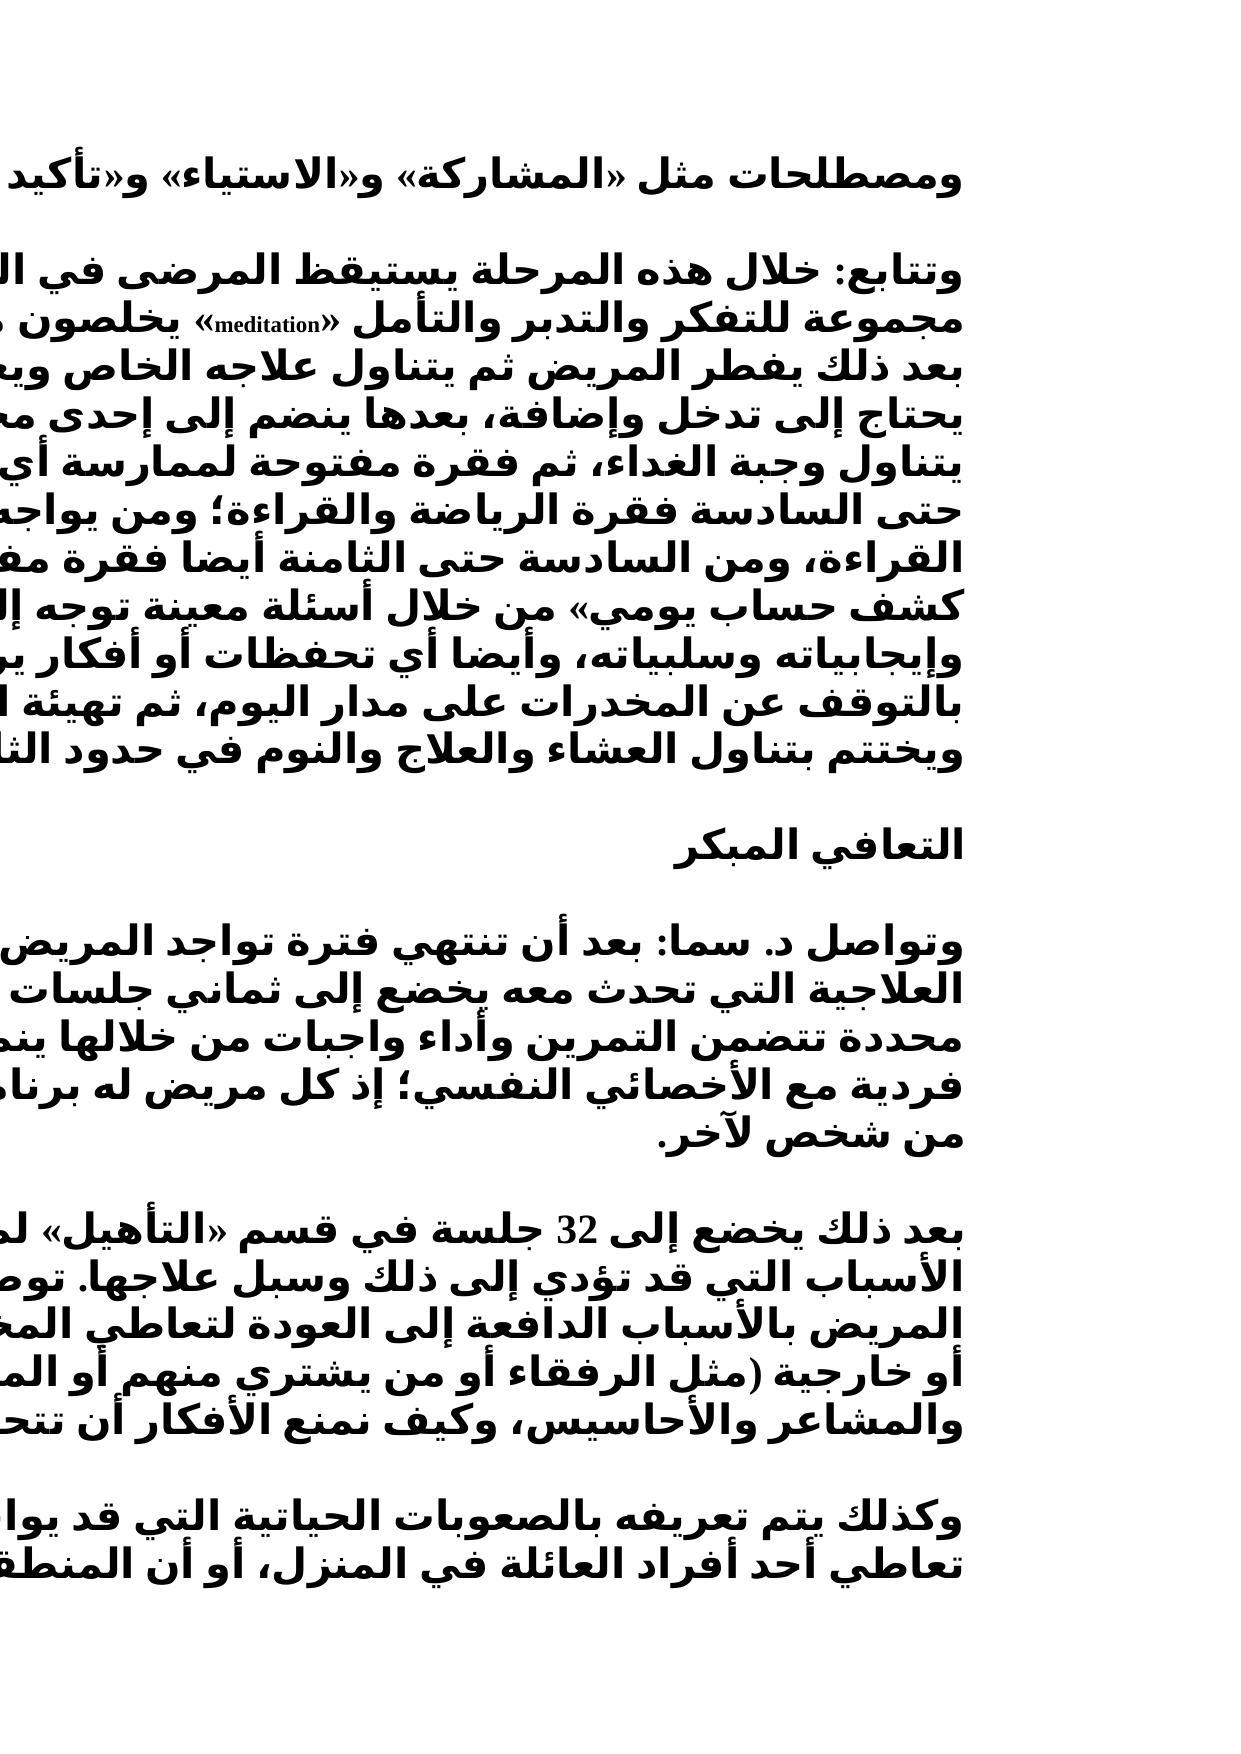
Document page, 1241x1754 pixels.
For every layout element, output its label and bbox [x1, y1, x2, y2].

table_header [188, 150, 966, 1588]
